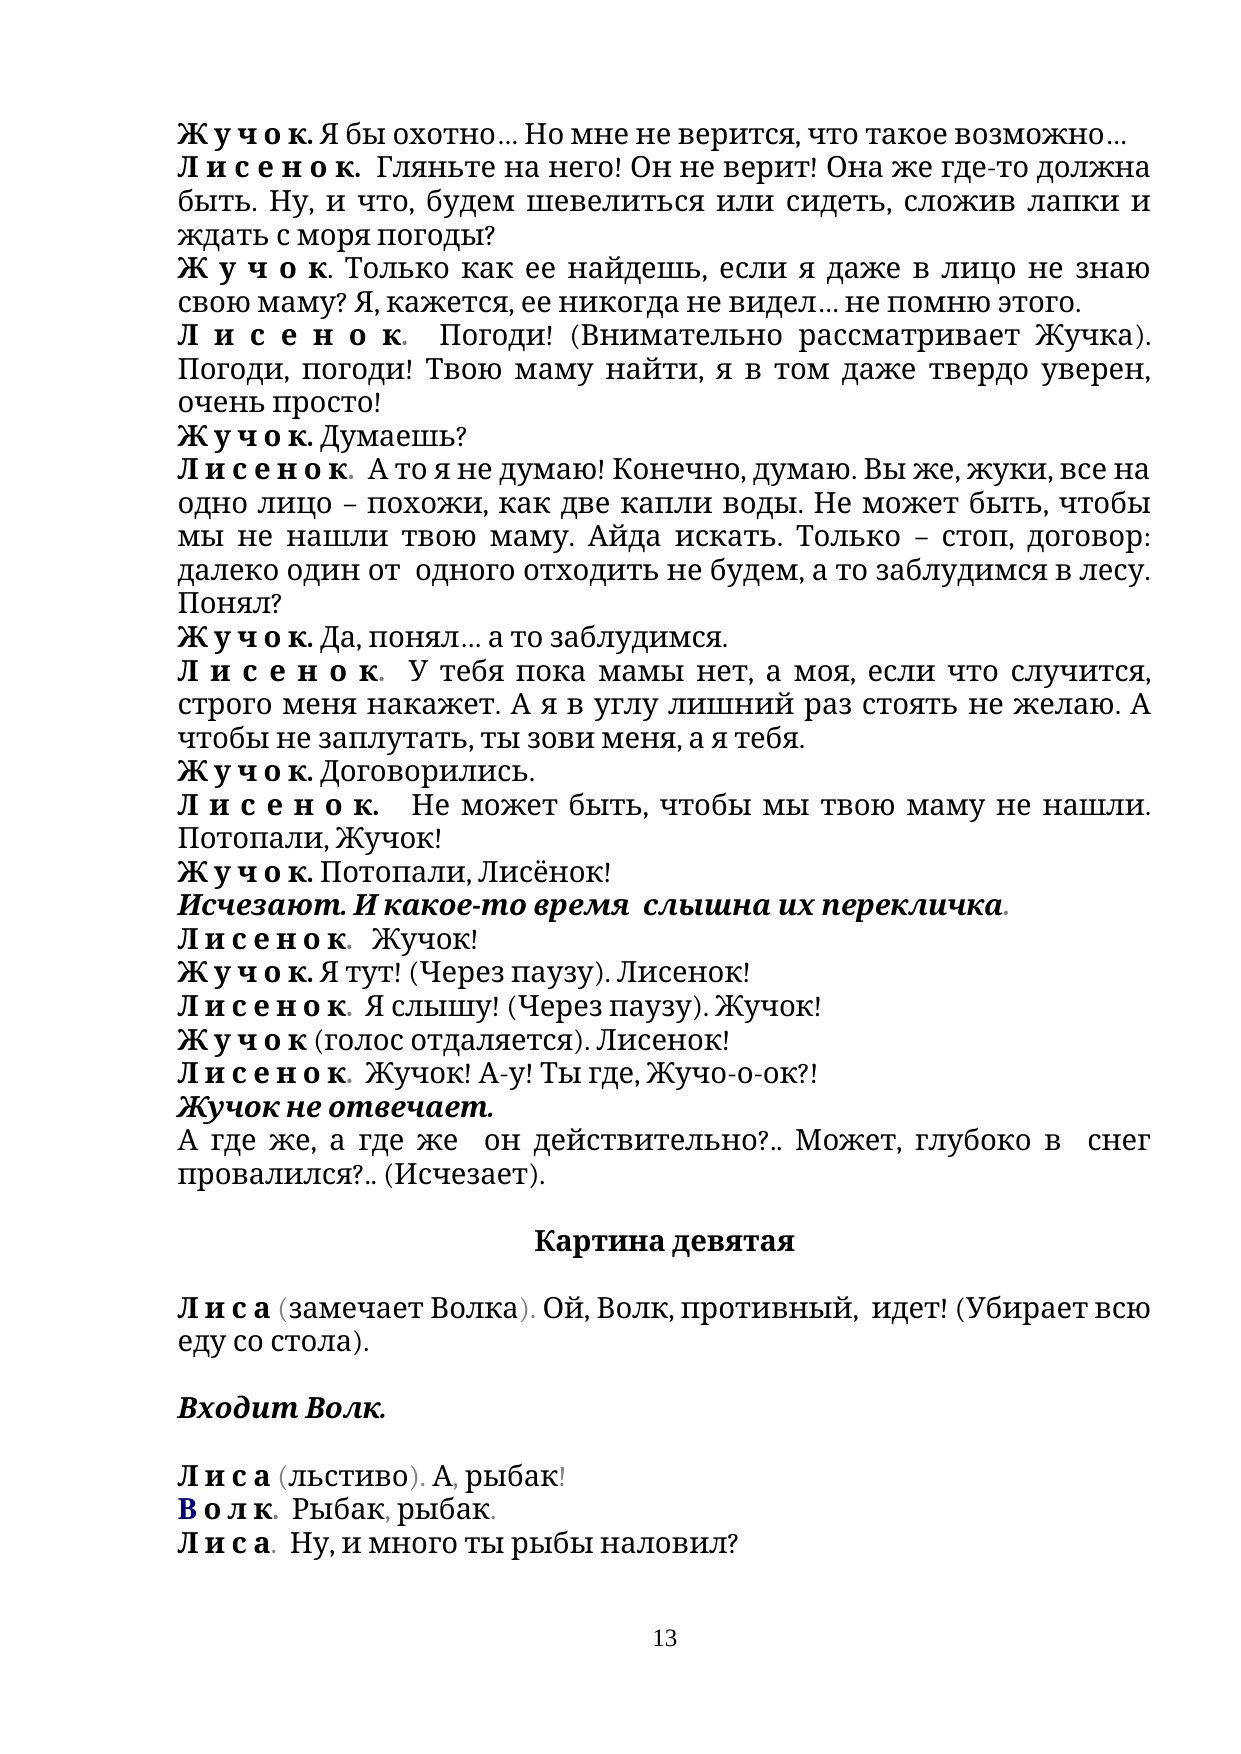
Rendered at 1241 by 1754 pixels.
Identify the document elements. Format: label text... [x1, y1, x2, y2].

text Исчезают. И какое-то время слышна их перекличка. [177, 889, 1152, 923]
text Входит Волк. [177, 1393, 1152, 1426]
text Ж у ч о к. Только как ее найдешь, если я даже в лицо не знаю свою маму? Я, кажется, ее никогда не видел… не помню этого. [177, 252, 1152, 319]
text Л и с а (замечает Волка). Ой, Волк, противный, идет! (Убирает всю еду со стола). [177, 1292, 1152, 1359]
text Л и с е н о к. Гляньте на него! Он не верит! Она же где-то должна быть. Ну, и что, будем шевелиться или сидеть, сложив лапки и ждать с моря погоды? [177, 152, 1152, 252]
text Л и с е н о к. Жучок! [177, 923, 1152, 957]
text Л и с е н о к. У тебя пока мамы нет, а моя, если что случится, строго меня накажет. А я в углу лишний раз стоять не желаю. А чтобы не заплутать, ты зови меня, а я тебя. [177, 655, 1152, 755]
text Л и с а. Ну, и много ты рыбы наловил? [177, 1527, 1152, 1560]
text Ж у ч о к. Да, понял… а то заблудимся. [177, 621, 1152, 655]
text Л и с е н о к. Не может быть, чтобы мы твою маму не нашли. Потопали, Жучок! [177, 789, 1152, 856]
text Ж у ч о к. Договорились. [177, 755, 1152, 789]
text Л и с е н о к. Жучок! А-у! Ты где, Жучо-о-ок?! [177, 1057, 1152, 1091]
text Ж у ч о к. Я тут! (Через паузу). Лисенок! [177, 957, 1152, 990]
text Л и с а (льстиво). А, рыбак! [177, 1460, 1152, 1493]
text Ж у ч о к. Думаешь? [177, 420, 1152, 453]
text Картина девятая [177, 1225, 1152, 1258]
text Л и с е н о к. Погоди! (Внимательно рассматривает Жучка). Погоди, погоди! Твою маму найти, я в том даже твердо уверен, очень просто! [177, 319, 1152, 420]
text Л и с е н о к. А то я не думаю! Конечно, думаю. Вы же, жуки, все на одно лицо – похожи, как две капли воды. Не может быть, чтобы мы не нашли твою маму. Айда искать. Только – стоп, договор: далеко один от одного отходить не будем, а то заблудимся в лесу. Понял? [177, 453, 1152, 621]
text Ж у ч о к (голос отдаляется). Лисенок! [177, 1024, 1152, 1057]
text А где же, а где же он действительно?.. Может, глубоко в снег провалился?.. (Исчезает). [177, 1124, 1152, 1191]
text Жучок не отвечает. [177, 1091, 1152, 1124]
text В о л к. Рыбак, рыбак. [177, 1493, 1152, 1527]
text Ж у ч о к. Я бы охотно… Но мне не верится, что такое возможно… [177, 118, 1152, 152]
text Ж у ч о к. Потопали, Лисёнок! [177, 856, 1152, 889]
text Л и с е н о к. Я слышу! (Через паузу). Жучок! [177, 990, 1152, 1024]
